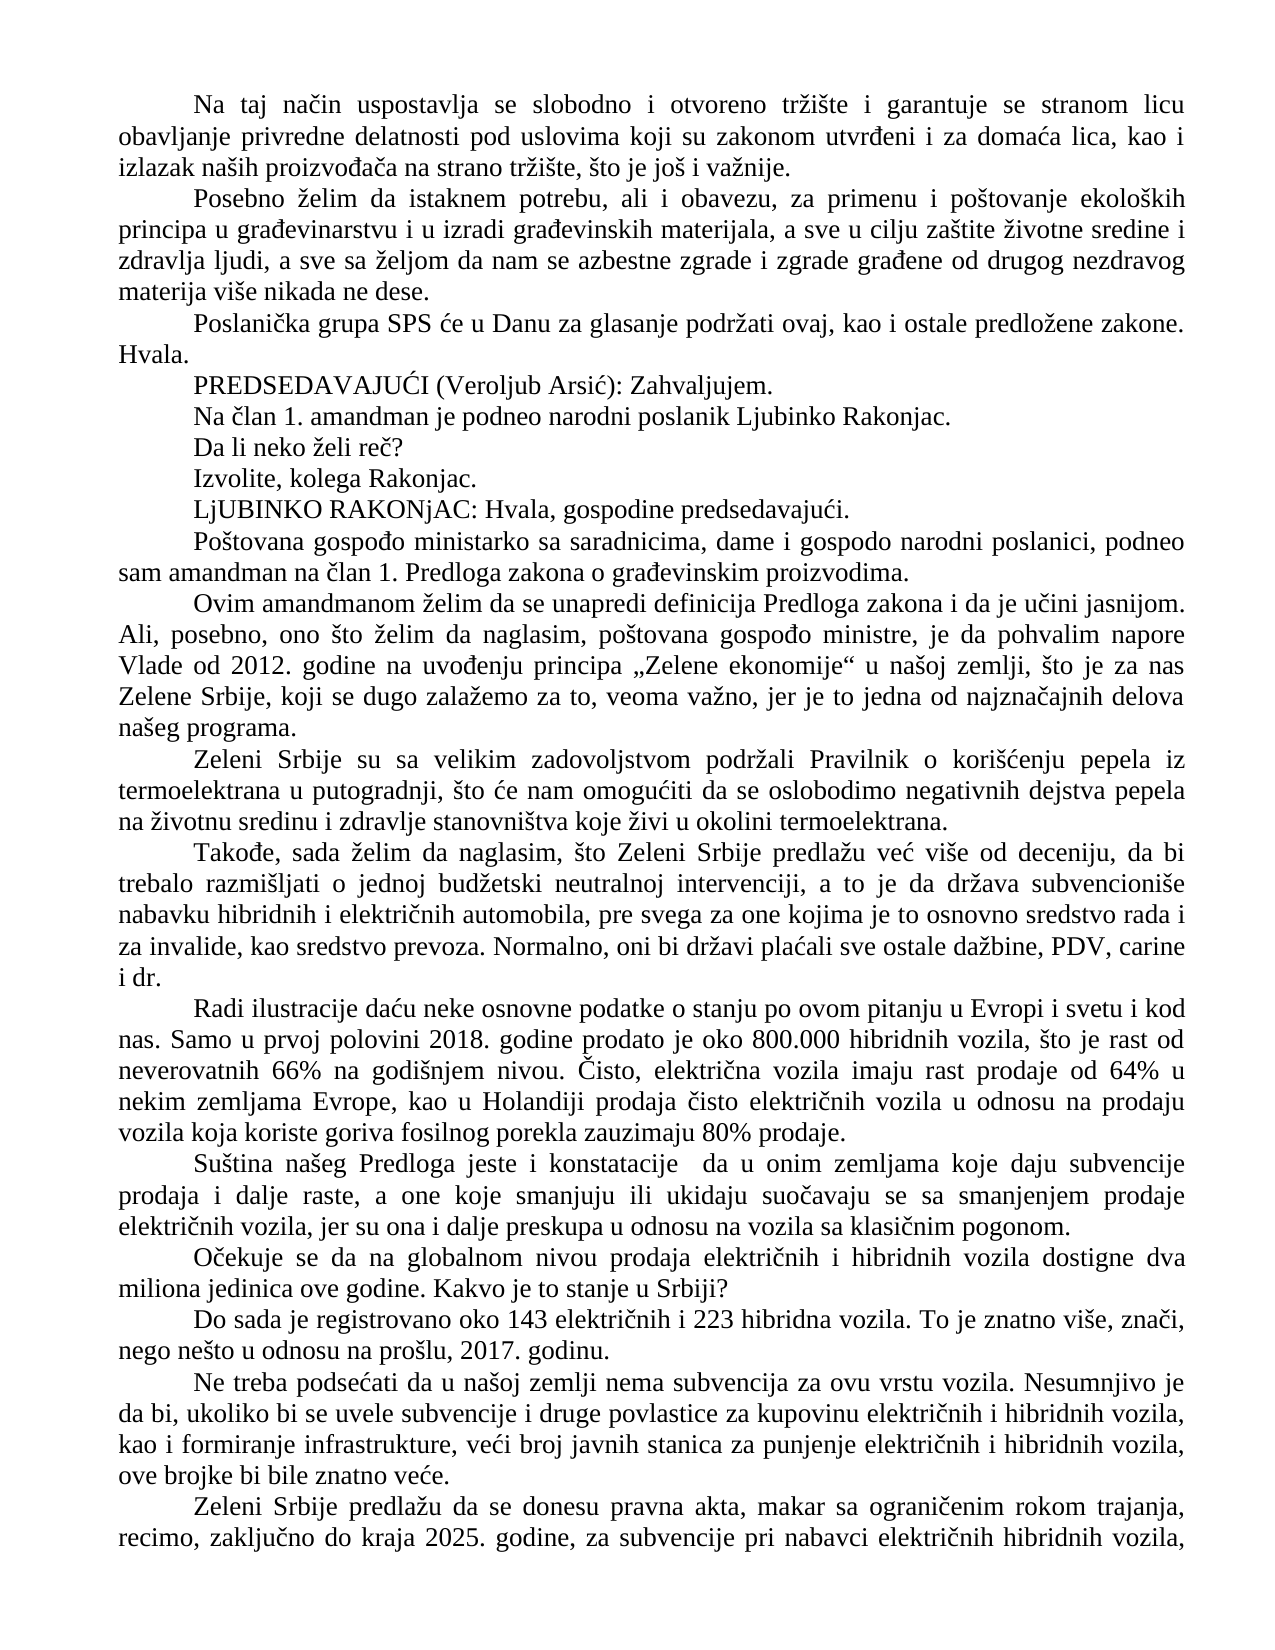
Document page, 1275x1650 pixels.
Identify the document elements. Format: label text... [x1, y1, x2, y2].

text Posebno želim da istaknem potrebu, ali i obavezu, za primenu i poštovanje ekoloških principa u građevinarstvu i u izradi građevinskih materijala, a sve u cilju zaštite životne sredine i zdravlja ljudi, a sve sa željom da nam se azbestne zgrade i zgrade građene od drugog nezdravog materija više nikada ne dese. [118, 182, 1186, 307]
text Do sada je registrovano oko 143 električnih i 223 hibridna vozila. To je znatno više, znači, nego nešto u odnosu na prošlu, 2017. godinu. [118, 1303, 1186, 1366]
text Na član 1. amandman je podneo narodni poslanik Ljubinko Rakonjac. [118, 400, 1186, 431]
text Ovim amandmanom želim da se unapredi definicija Predloga zakona i da je učini jasnijom. Ali, posebno, ono što želim da naglasim, poštovana gospođo ministre, je da pohvalim napore Vlade od 2012. godine na uvođenju principa „Zelene ekonomije“ u našoj zemlji, što je za nas Zelene Srbije, koji se dugo zalažemo za to, veoma važno, jer je to jedna od najznačajnih delova našeg programa. [118, 587, 1186, 743]
text LjUBINKO RAKONjAC: Hvala, gospodine predsedavajući. [118, 493, 1186, 525]
text Radi ilustracije daću neke osnovne podatke o stanju po ovom pitanju u Evropi i svetu i kod nas. Samo u prvoj polovini 2018. godine prodato je oko 800.000 hibridnih vozila, što je rast od neverovatnih 66% na godišnjem nivou. Čisto, električna vozila imaju rast prodaje od 64% u nekim zemljama Evrope, kao u Holandiji prodaja čisto električnih vozila u odnosu na prodaju vozila koja koriste goriva fosilnog porekla zauzimaju 80% prodaje. [118, 992, 1186, 1148]
text Očekuje se da na globalnom nivou prodaja električnih i hibridnih vozila dostigne dva miliona jedinica ove godine. Kakvo je to stanje u Srbiji? [118, 1241, 1186, 1303]
text Zeleni Srbije su sa velikim zadovoljstvom podržali Pravilnik o korišćenju pepela iz termoelektrana u putogradnji, što će nam omogućiti da se oslobodimo negativnih dejstva pepela na životnu sredinu i zdravlje stanovništva koje živi u okolini termoelektrana. [118, 743, 1186, 836]
text Da li neko želi reč? [118, 431, 1186, 462]
text Takođe, sada želim da naglasim, što Zeleni Srbije predlažu već više od deceniju, da bi trebalo razmišljati o jednoj budžetski neutralnoj intervenciji, a to je da država subvencioniše nabavku hibridnih i električnih automobila, pre svega za one kojima je to osnovno sredstvo rada i za invalide, kao sredstvo prevoza. Normalno, oni bi državi plaćali sve ostale dažbine, PDV, carine i dr. [118, 836, 1186, 992]
text Ne treba podsećati da u našoj zemlji nema subvencija za ovu vrstu vozila. Nesumnjivo je da bi, ukoliko bi se uvele subvencije i druge povlastice za kupovinu električnih i hibridnih vozila, kao i formiranje infrastrukture, veći broj javnih stanica za punjenje električnih i hibridnih vozila, ove brojke bi bile znatno veće. [118, 1366, 1186, 1490]
text Na taj način uspostavlja se slobodno i otvoreno tržište i garantuje se stranom licu obavljanje privredne delatnosti pod uslovima koji su zakonom utvrđeni i za domaća lica, kao i izlazak naših proizvođača na strano tržište, što je još i važnije. [118, 89, 1186, 182]
text Poslanička grupa SPS će u Danu za glasanje podržati ovaj, kao i ostale predložene zakone. Hvala. [118, 307, 1186, 369]
text Izvolite, kolega Rakonjac. [118, 462, 1186, 493]
text Suština našeg Predloga jeste i konstatacije da u onim zemljama koje daju subvencije prodaja i dalje raste, a one koje smanjuju ili ukidaju suočavaju se sa smanjenjem prodaje električnih vozila, jer su ona i dalje preskupa u odnosu na vozila sa klasičnim pogonom. [118, 1148, 1186, 1241]
text Poštovana gospođo ministarko sa saradnicima, dame i gospodo narodni poslanici, podneo sam amandman na član 1. Predloga zakona o građevinskim proizvodima. [118, 525, 1186, 587]
text PREDSEDAVAJUĆI (Veroljub Arsić): Zahvaljujem. [118, 369, 1186, 400]
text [118, 1490, 1186, 1552]
